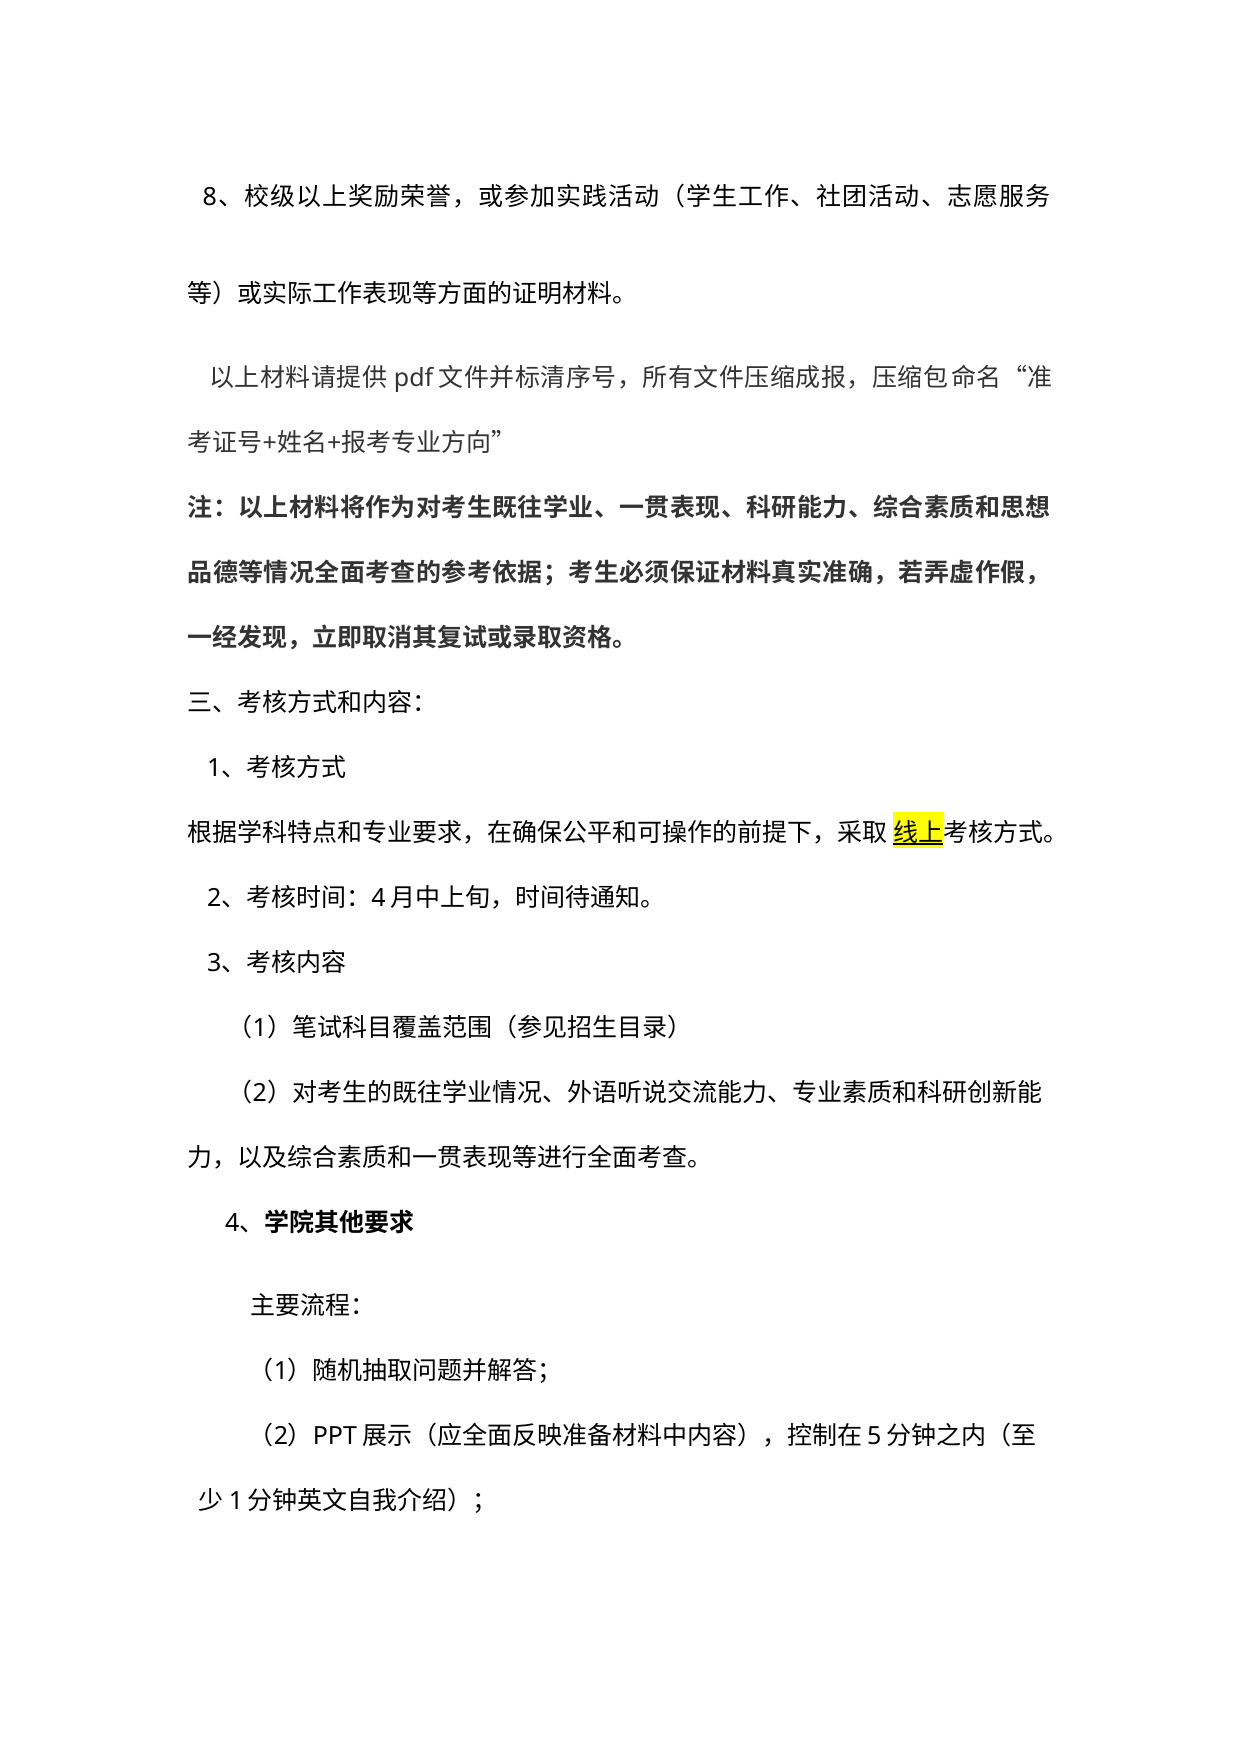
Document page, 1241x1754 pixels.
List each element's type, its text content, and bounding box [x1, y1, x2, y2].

text （1）随机抽取问题并解答； [198, 1336, 1053, 1401]
text 三、考核方式和内容： [187, 668, 1053, 733]
text 1、考核方式 [187, 733, 1053, 798]
text 以上材料请提供pdf文件并标清序号，所有文件压缩成报，压缩包命名“准考证号+姓名+报考专业方向” [187, 343, 1053, 473]
text 2、考核时间：4月中上旬，时间待通知。 [187, 863, 1053, 928]
text （1）笔试科目覆盖范围（参见招生目录） [187, 993, 1053, 1058]
text 3、考核内容 [187, 928, 1053, 993]
text 注：以上材料将作为对考生既往学业、一贯表现、科研能力、综合素质和思想品德等情况全面考查的参考依据；考生必须保证材料真实准确，若弄虚作假，一经发现，立即取消其复试或录取资格。 [187, 473, 1053, 668]
text 4、学院其他要求 [187, 1188, 1053, 1253]
text （2）对考生的既往学业情况、外语听说交流能力、专业素质和科研创新能力，以及综合素质和一贯表现等进行全面考查。 [187, 1058, 1053, 1188]
text 主要流程： [187, 1271, 1053, 1336]
text 根据学科特点和专业要求，在确保公平和可操作的前提下，采取 线上考核方式。 [187, 798, 1053, 863]
text 8、校级以上奖励荣誉，或参加实践活动（学生工作、社团活动、志愿服务等）或实际工作表现等方面的证明材料。 [187, 162, 1053, 324]
text （2）PPT展示（应全面反映准备材料中内容），控制在5分钟之内（至少1分钟英文自我介绍）； [198, 1401, 1053, 1531]
